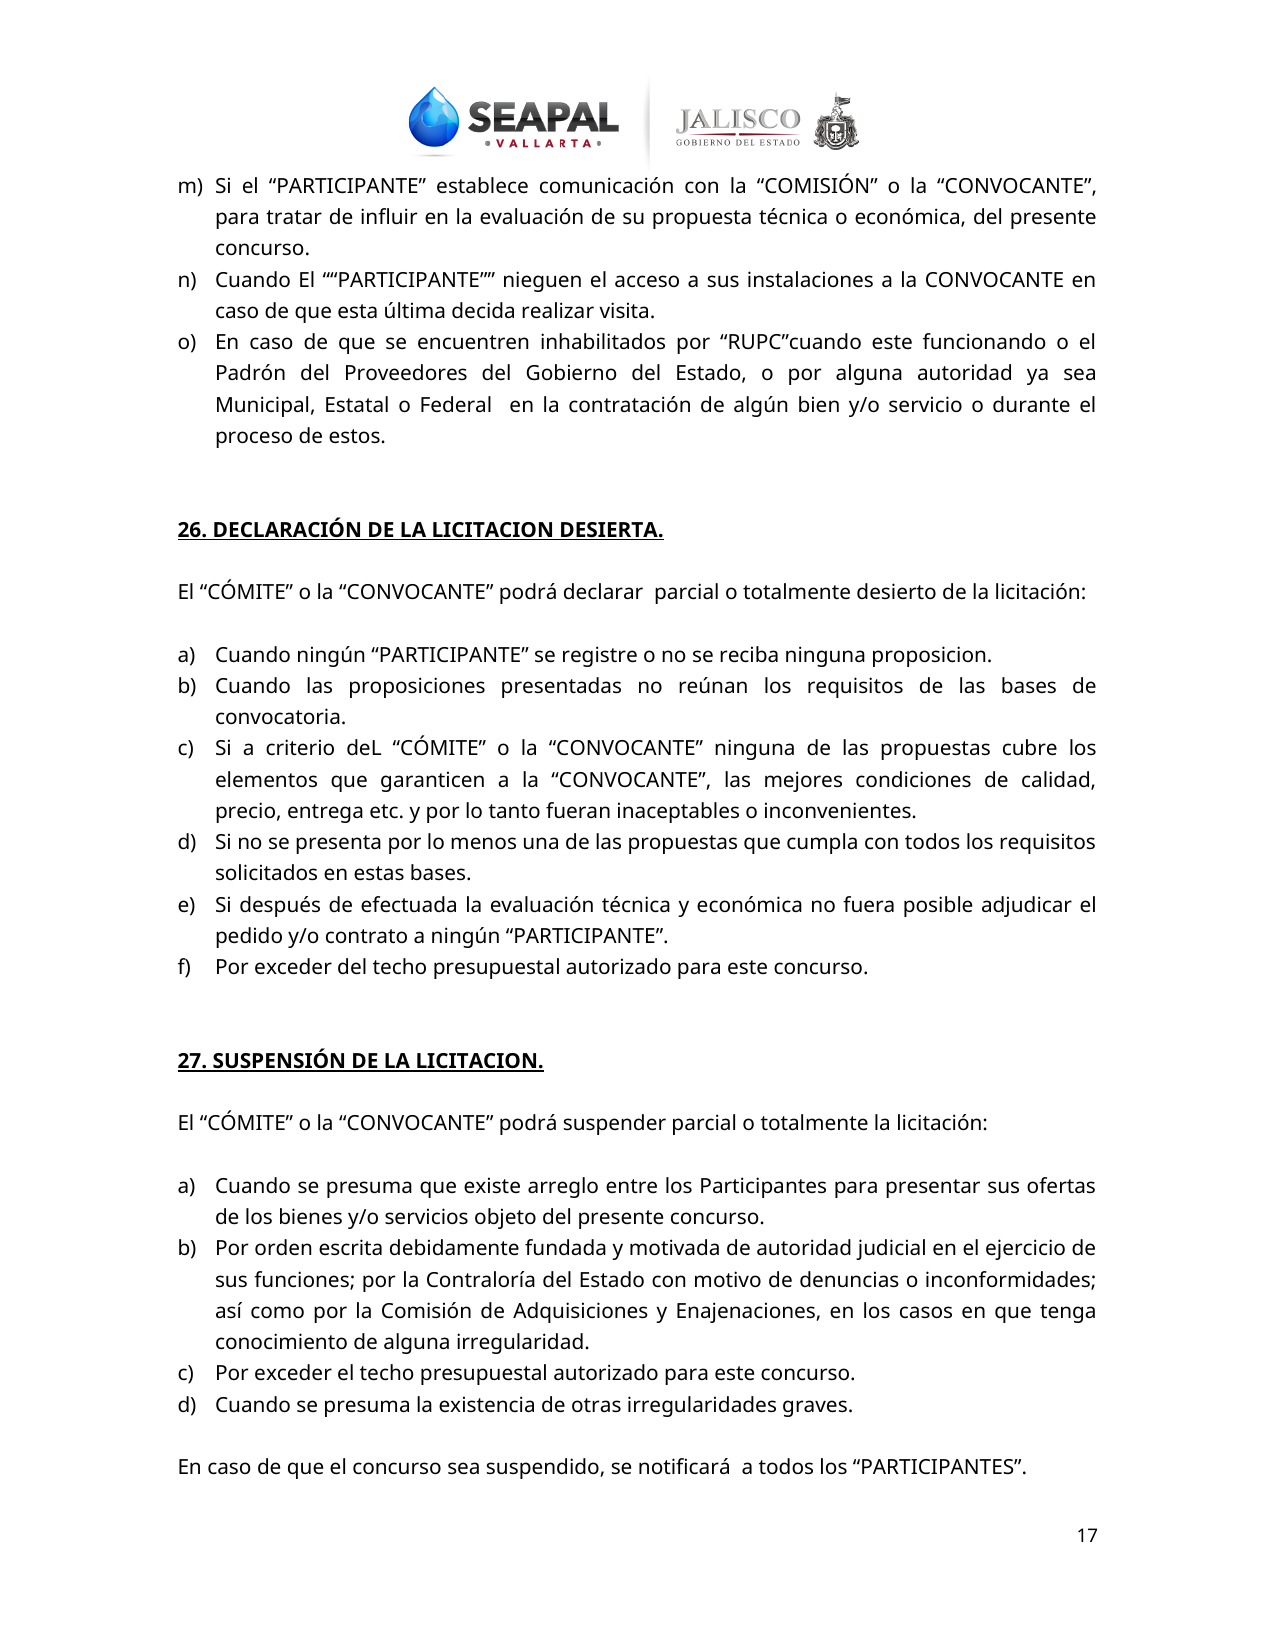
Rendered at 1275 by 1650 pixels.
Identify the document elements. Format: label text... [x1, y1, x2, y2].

list Cuando se presuma la existencia de otras irregularidades graves. [177, 1390, 1098, 1418]
text 27. SUSPENSIÓN DE LA LICITACION. [177, 1046, 1098, 1074]
list Cuando se presuma que existe arreglo entre los Participantes para presentar sus ofertas de los bienes y/o servicios objeto del presente concurso. [177, 1171, 1098, 1231]
list Por orden escrita debidamente fundada y motivada de autoridad judicial en el ejercicio de sus funciones; por la Contraloría del Estado con motivo de denuncias o inconformidades; así como por la Comisión de Adquisiciones y Enajenaciones, en los casos en que tenga conocimiento de alguna irregularidad. [177, 1233, 1098, 1356]
text El “CÓMITE” o la “CONVOCANTE” podrá declarar parcial o totalmente desierto de la licitación: [177, 577, 1098, 606]
list Si no se presenta por lo menos una de las propuestas que cumpla con todos los requisitos solicitados en estas bases. [177, 827, 1098, 887]
text En caso de que el concurso sea suspendido, se notificará a todos los “PARTICIPANTES”. [177, 1452, 1098, 1481]
list Si el “PARTICIPANTE” establece comunicación con la “COMISIÓN” o la “CONVOCANTE”, para tratar de influir en la evaluación de su propuesta técnica o económica, del presente concurso. [177, 171, 1098, 262]
list Por exceder el techo presupuestal autorizado para este concurso. [177, 1358, 1098, 1387]
list Cuando El ““PARTICIPANTE”” nieguen el acceso a sus instalaciones a la CONVOCANTE en caso de que esta última decida realizar visita. [177, 265, 1098, 324]
list Cuando las proposiciones presentadas no reúnan los requisitos de las bases de convocatoria. [177, 671, 1098, 731]
list Por exceder del techo presupuestal autorizado para este concurso. [177, 952, 1098, 981]
list En caso de que se encuentren inhabilitados por “RUPC”cuando este funcionando o el Padrón del Proveedores del Gobierno del Estado, o por alguna autoridad ya sea Municipal, Estatal o Federal en la contratación de algún bien y/o servicio o durante el proceso de estos. [177, 327, 1098, 449]
text El “CÓMITE” o la “CONVOCANTE” podrá suspender parcial o totalmente la licitación: [177, 1108, 1098, 1137]
list Si a criterio deL “CÓMITE” o la “CONVOCANTE” ninguna de las propuestas cubre los elementos que garanticen a la “CONVOCANTE”, las mejores condiciones de calidad, precio, entrega etc. y por lo tanto fueran inaceptables o inconvenientes. [177, 733, 1098, 824]
text 26. DECLARACIÓN DE LA LICITACION DESIERTA. [177, 515, 1098, 543]
picture [406, 73, 869, 171]
list Cuando ningún “PARTICIPANTE” se registre o no se reciba ninguna proposicion. [177, 640, 1098, 668]
list Si después de efectuada la evaluación técnica y económica no fuera posible adjudicar el pedido y/o contrato a ningún “PARTICIPANTE”. [177, 890, 1098, 949]
